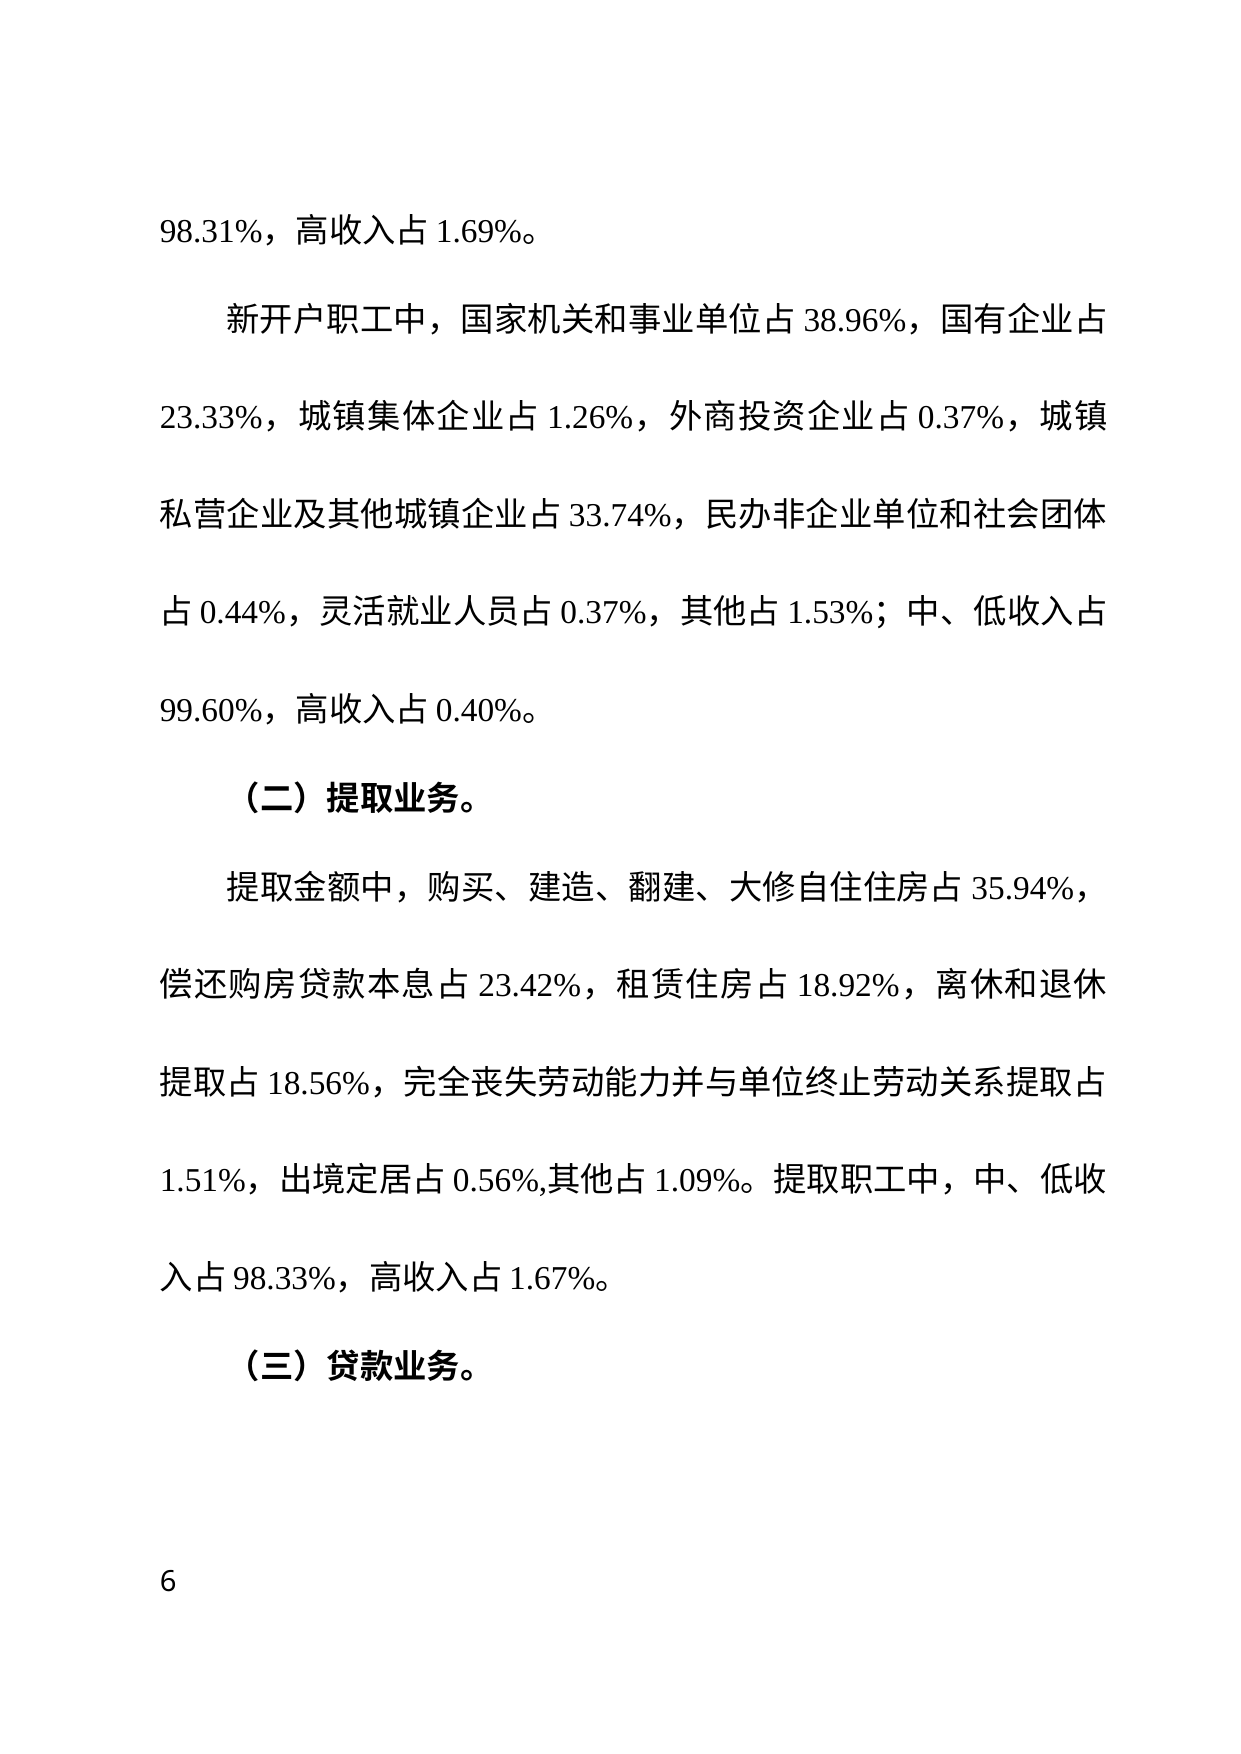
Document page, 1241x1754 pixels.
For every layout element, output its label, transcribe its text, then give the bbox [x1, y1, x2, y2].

text 提取金额中，购买、建造、翻建、大修自住住房占35.94%，偿还购房贷款本息占23.42%，租赁住房占18.92%，离休和退休提取占18.56%，完全丧失劳动能力并与单位终止劳动关系提取占1.51%，出境定居占0.56%,其他占1.09%。提取职工中，中、低收入占98.33%，高收入占1.67%。 [159, 852, 1107, 1307]
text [159, 195, 1107, 260]
text 新开户职工中，国家机关和事业单位占38.96%，国有企业占23.33%，城镇集体企业占1.26%，外商投资企业占0.37%，城镇私营企业及其他城镇企业占33.74%，民办非企业单位和社会团体占0.44%，灵活就业人员占0.37%，其他占1.53%；中、低收入占99.60%，高收入占0.40%。 [159, 284, 1107, 739]
text （三）贷款业务。 [159, 1331, 1107, 1396]
text （二）提取业务。 [159, 763, 1107, 828]
